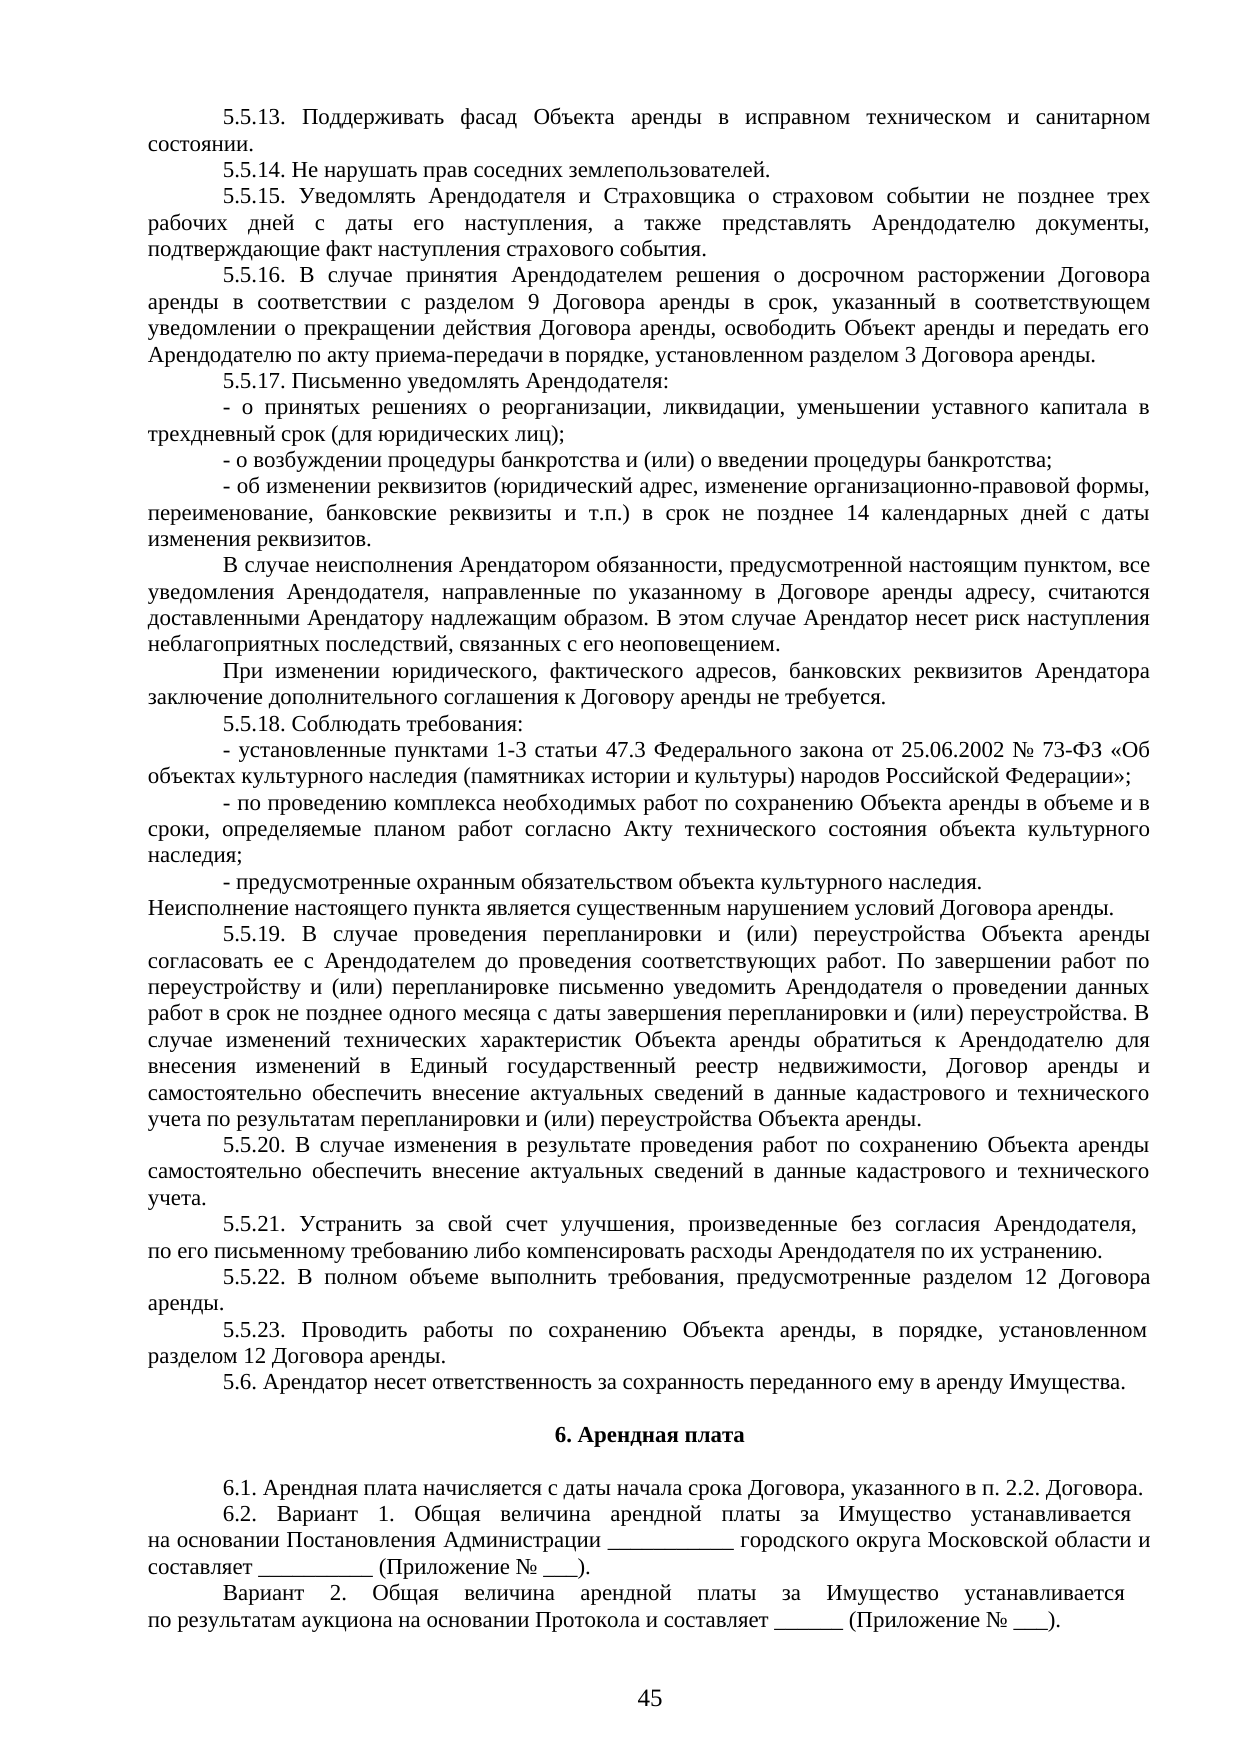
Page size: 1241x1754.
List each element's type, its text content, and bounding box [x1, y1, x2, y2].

text - предусмотренные охранным обязательством объекта культурного наследия. [148, 868, 1152, 894]
text 6.2. Вариант 1. Общая величина арендной платы за Имущество устанавливается на основании Постановления Администрации ___________ городского округа Московской области и составляет __________ (Приложение № ___). [148, 1500, 1152, 1579]
text 5.5.21. Устранить за свой счет улучшения, произведенные без согласия Арендодателя, по его письменному требованию либо компенсировать расходы Арендодателя по их устранению. [148, 1210, 1152, 1263]
text 5.5.17. Письменно уведомлять Арендодателя: [148, 367, 1152, 393]
text Неисполнение настоящего пункта является существенным нарушением условий Договора аренды. [148, 894, 1152, 920]
text В случае неисполнения Арендатором обязанности, предусмотренной настоящим пунктом, все уведомления Арендодателя, направленные по указанному в Договоре аренды адресу, считаются доставленными Арендатору надлежащим образом. В этом случае Арендатор несет риск наступления неблагоприятных последствий, связанных с его неоповещением. [148, 551, 1152, 657]
text 5.5.22. В полном объеме выполнить требования, предусмотренные разделом 12 Договора аренды. [148, 1263, 1152, 1316]
text При изменении юридического, фактического адресов, банковских реквизитов Арендатора заключение дополнительного соглашения к Договору аренды не требуется. [148, 657, 1152, 709]
text - об изменении реквизитов (юридический адрес, изменение организационно-правовой формы, переименование, банковские реквизиты и т.п.) в срок не позднее 14 календарных дней с даты изменения реквизитов. [148, 472, 1152, 551]
text 6.1. Арендная плата начисляется с даты начала срока Договора, указанного в п. 2.2. Договора. [148, 1474, 1152, 1500]
text 5.5.15. Уведомлять Арендодателя и Страховщика о страховом событии не позднее трех рабочих дней с даты его наступления, а также представлять Арендодателю документы, подтверждающие факт наступления страхового события. [148, 182, 1152, 262]
text 5.5.14. Не нарушать прав соседних землепользователей. [148, 156, 1152, 182]
text 5.5.18. Соблюдать требования: [148, 709, 1152, 736]
text 5.5.20. В случае изменения в результате проведения работ по сохранению Объекта аренды самостоятельно обеспечить внесение актуальных сведений в данные кадастрового и технического учета. [148, 1131, 1152, 1210]
text 5.6. Арендатор несет ответственность за сохранность переданного ему в аренду Имущества. [148, 1368, 1152, 1395]
text - о принятых решениях о реорганизации, ликвидации, уменьшении уставного капитала в трехдневный срок (для юридических лиц); [148, 393, 1152, 446]
text 5.5.16. В случае принятия Арендодателем решения о досрочном расторжении Договора аренды в соответствии с разделом 9 Договора аренды в срок, указанный в соответствующем уведомлении о прекращении действия Договора аренды, освободить Объект аренды и передать его Арендодателю по акту приема-передачи в порядке, установленном разделом 3 Договора аренды. [148, 262, 1152, 367]
text - установленные пунктами 1-3 статьи 47.3 Федерального закона от 25.06.2002 № 73-ФЗ «Об объектах культурного наследия (памятниках истории и культуры) народов Российской Федерации»; [148, 736, 1152, 789]
text - о возбуждении процедуры банкротства и (или) о введении процедуры банкротства; [148, 446, 1152, 472]
text Вариант 2. Общая величина арендной платы за Имущество устанавливается по результатам аукциона на основании Протокола и составляет ______ (Приложение № ___). [148, 1579, 1152, 1632]
text - по проведению комплекса необходимых работ по сохранению Объекта аренды в объеме и в сроки, определяемые планом работ согласно Акту технического состояния объекта культурного наследия; [148, 789, 1152, 868]
text 5.5.23. Проводить работы по сохранению Объекта аренды, в порядке, установленном разделом 12 Договора аренды. [148, 1316, 1149, 1368]
text 5.5.19. В случае проведения перепланировки и (или) переустройства Объекта аренды согласовать ее с Арендодателем до проведения соответствующих работ. По завершении работ по переустройству и (или) перепланировке письменно уведомить Арендодателя о проведении данных работ в срок не позднее одного месяца с даты завершения перепланировки и (или) переустройства. В случае изменений технических характеристик Объекта аренды обратиться к Арендодателю для внесения изменений в Единый государственный реестр недвижимости, Договор аренды и самостоятельно обеспечить внесение актуальных сведений в данные кадастрового и технического учета по результатам перепланировки и (или) переустройства Объекта аренды. [148, 920, 1152, 1131]
text 5.5.13. Поддерживать фасад Объекта аренды в исправном техническом и санитарном состоянии. [148, 103, 1152, 156]
text 6. Арендная плата [148, 1421, 1152, 1447]
